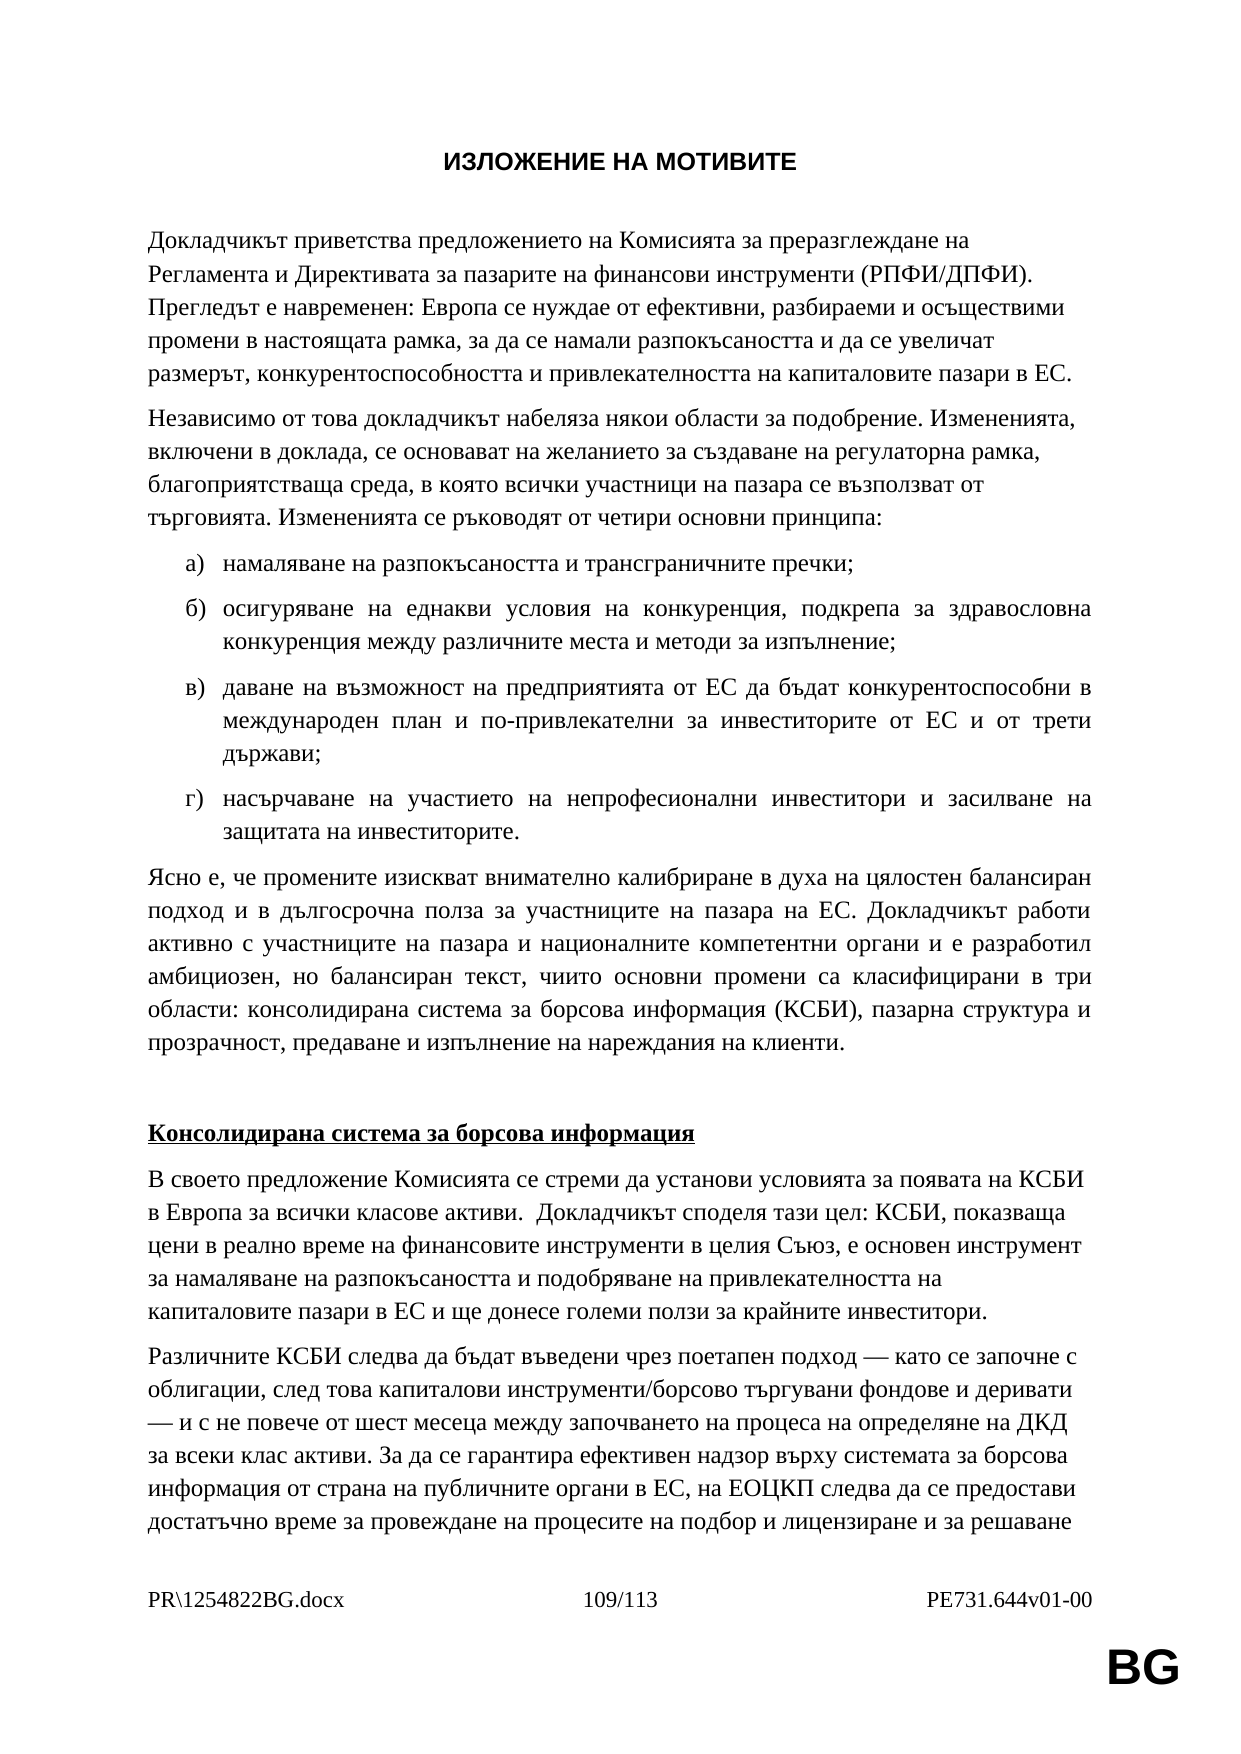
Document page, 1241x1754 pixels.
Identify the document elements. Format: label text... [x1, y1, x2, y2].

text а) намаляване на разпокъсаността и трансграничните пречки; [185, 548, 1092, 577]
text Независимо от това докладчикът набеляза някои области за подобрение. Измененията, включени в доклада, се основават на желанието за създаване на регулаторна рамка, благоприятстваща среда, в която всички участници на пазара се възползват от търговията. Измененията се ръководят от четири основни принципа: [148, 403, 1092, 531]
text г) насърчаване на участието на непрофесионални инвеститори и засилване на защитата на инвеститорите. [185, 783, 1092, 845]
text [148, 1341, 1092, 1535]
text В своето предложение Комисията се стреми да установи условията за появата на КСБИ в Европа за всички класове активи. Докладчикът споделя тази цел: КСБИ, показваща цени в реално време на финансовите инструменти в целия Съюз, е основен инструмент за намаляване на разпокъсаността и подобряване на привлекателността на капиталовите пазари в ЕС и ще донесе големи ползи за крайните инвеститори. [148, 1164, 1092, 1324]
text в) даване на възможност на предприятията от ЕС да бъдат конкурентоспособни в международен план и по-привлекателни за инвеститорите от ЕС и от трети държави; [185, 672, 1092, 767]
text б) осигуряване на еднакви условия на конкуренция, подкрепа за здравословна конкуренция между различните места и методи за изпълнение; [185, 593, 1092, 655]
text Ясно е, че промените изискват внимателно калибриране в духа на цялостен балансиран подход и в дългосрочна полза за участниците на пазара на ЕС. Докладчикът работи активно с участниците на пазара и националните компетентни органи и е разработил амбициозен, но балансиран текст, чиито основни промени са класифицирани в три области: консолидирана система за борсова информация (КСБИ), пазарна структура и прозрачност, предаване и изпълнение на нареждания на клиенти. [148, 862, 1092, 1056]
subtitle ИЗЛОЖЕНИЕ НА МОТИВИТЕ [148, 147, 1092, 176]
text Консолидирана система за борсова информация [148, 1118, 1092, 1147]
text Докладчикът приветства предложението на Комисията за преразглеждане на Регламента и Директивата за пазарите на финансови инструменти (РПФИ/ДПФИ). Прегледът е навременен: Европа се нуждае от ефективни, разбираеми и осъществими промени в настоящата рамка, за да се намали разпокъсаността и да се увеличат размерът, конкурентоспособността и привлекателността на капиталовите пазари в ЕС. [148, 226, 1092, 386]
